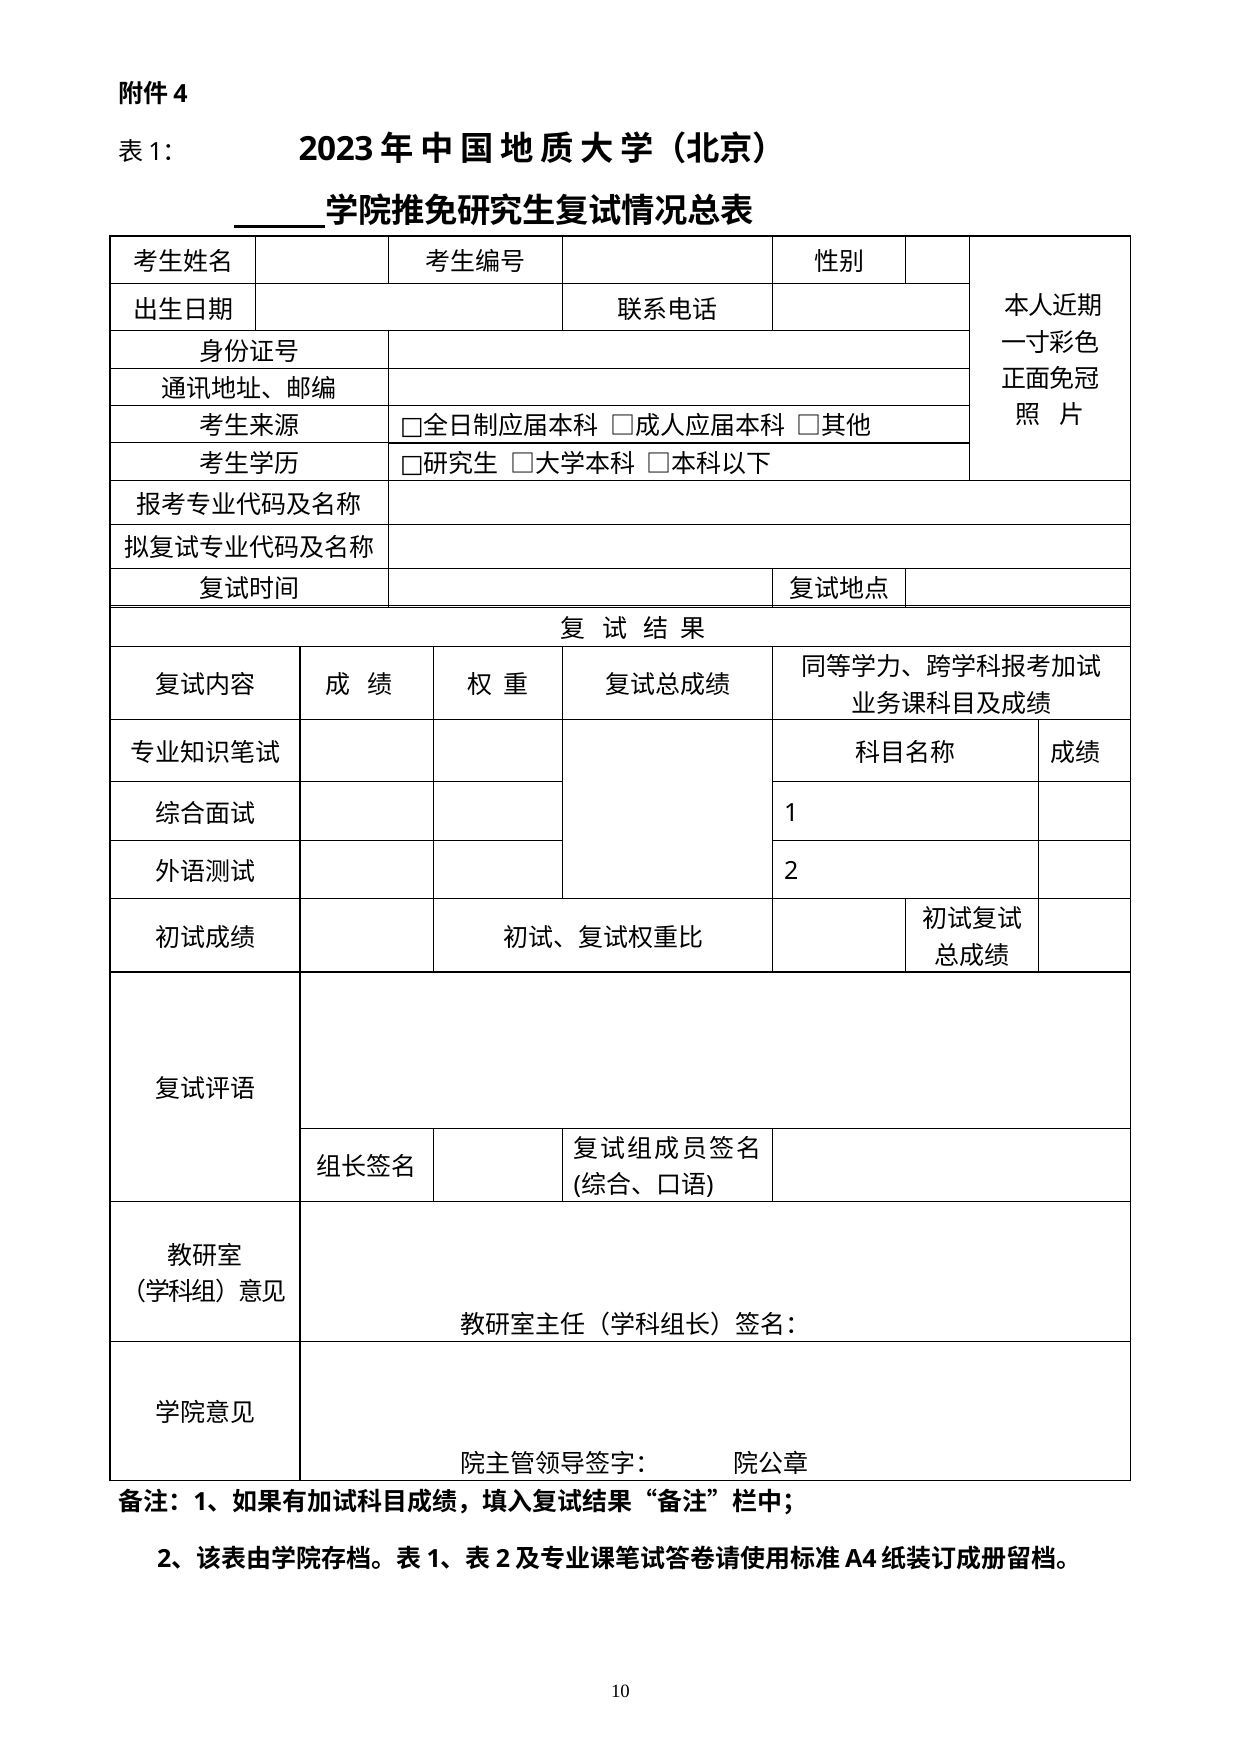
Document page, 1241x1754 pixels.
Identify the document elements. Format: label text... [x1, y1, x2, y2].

table_cell [773, 899, 905, 971]
text 备注：1、如果有加试科目成绩，填入复试结果“备注”栏中； [118, 1481, 1122, 1517]
table_header 考生姓名 [111, 237, 255, 283]
table_cell [389, 569, 772, 605]
table_cell 院主管领导签字： 院公章 [301, 1342, 1130, 1480]
table_cell [256, 284, 562, 330]
table_cell 成 绩 [301, 647, 433, 719]
text 表1： 2023年 中 国 地 质 大 学（北京） [118, 110, 1122, 173]
table_cell 出生日期 [111, 284, 255, 330]
table_cell [301, 720, 433, 781]
table_cell 拟复试专业代码及名称 [111, 525, 388, 567]
table_cell 2 [773, 841, 1038, 898]
table_header 性别 [773, 237, 905, 283]
table_cell [1039, 899, 1130, 971]
table_cell [773, 284, 969, 330]
table_cell 教研室主任（学科组长）签名： [301, 1202, 1130, 1341]
table_cell 专业知识笔试 [111, 720, 299, 781]
table_cell 教研室 （学科组）意见 [111, 1202, 299, 1341]
table_cell 考生学历 [111, 443, 388, 480]
table_cell 初试复试总成绩 [906, 899, 1038, 971]
table_header 考生编号 [389, 237, 562, 283]
table_cell [434, 720, 562, 781]
table_cell [773, 1129, 1130, 1201]
table_cell 身份证号 [111, 331, 388, 367]
table_cell 初试成绩 [111, 899, 299, 971]
table_cell 考生来源 [111, 406, 388, 442]
table_cell □全日制应届本科 □成人应届本科 □其他 [389, 406, 969, 442]
table_cell [389, 525, 1130, 567]
table_cell 复试地点 [773, 569, 905, 605]
table_cell [301, 973, 1130, 1128]
table_cell □研究生 □大学本科 □本科以下 [389, 444, 969, 480]
table_cell 综合面试 [111, 782, 299, 840]
table_cell 报考专业代码及名称 [111, 481, 388, 524]
table_cell 复 试 结 果 [111, 608, 1130, 646]
table_cell [434, 841, 562, 898]
table_cell 复试总成绩 [563, 647, 772, 719]
table_header 本人近期 一寸彩色 正面免冠 照 片 [970, 237, 1130, 480]
table_cell [434, 782, 562, 840]
table_cell [1039, 841, 1130, 898]
table_cell [301, 782, 433, 840]
table_cell 成绩 [1039, 720, 1130, 781]
table_cell [1039, 782, 1130, 840]
table_header [563, 237, 772, 283]
table_cell [301, 899, 433, 971]
table_cell [563, 720, 772, 898]
table_cell 同等学力、跨学科报考加试 业务课科目及成绩 [773, 647, 1130, 719]
table_cell 复试内容 [111, 647, 299, 719]
text 学院推免研究生复试情况总表 [118, 173, 1122, 235]
table_cell 复试时间 [111, 569, 388, 605]
table_header [906, 237, 969, 283]
table_cell 权 重 [434, 647, 562, 719]
table_cell [389, 331, 969, 367]
table_cell [906, 569, 1130, 605]
table_header [256, 237, 388, 283]
table_cell 科目名称 [773, 720, 1038, 781]
table_cell 外语测试 [111, 841, 299, 898]
table_cell [301, 841, 433, 898]
table_cell 组长签名 [301, 1129, 433, 1201]
table_cell 学院意见 [111, 1342, 299, 1480]
text 附件4 [118, 74, 1122, 110]
table_cell 联系电话 [563, 284, 772, 330]
table_cell 初试、复试权重比 [434, 899, 772, 971]
text 2、该表由学院存档。表1、表2及专业课笔试答卷请使用标准A4纸装订成册留档。 [118, 1517, 1122, 1580]
table_cell 复试评语 [111, 973, 299, 1201]
table_cell [434, 1129, 562, 1201]
table_cell 通讯地址、邮编 [111, 369, 388, 405]
table_cell 1 [773, 782, 1038, 840]
table_cell [389, 481, 1130, 524]
table_cell [389, 369, 969, 405]
table_cell 复试组成员签名(综合、口语) [563, 1129, 772, 1201]
